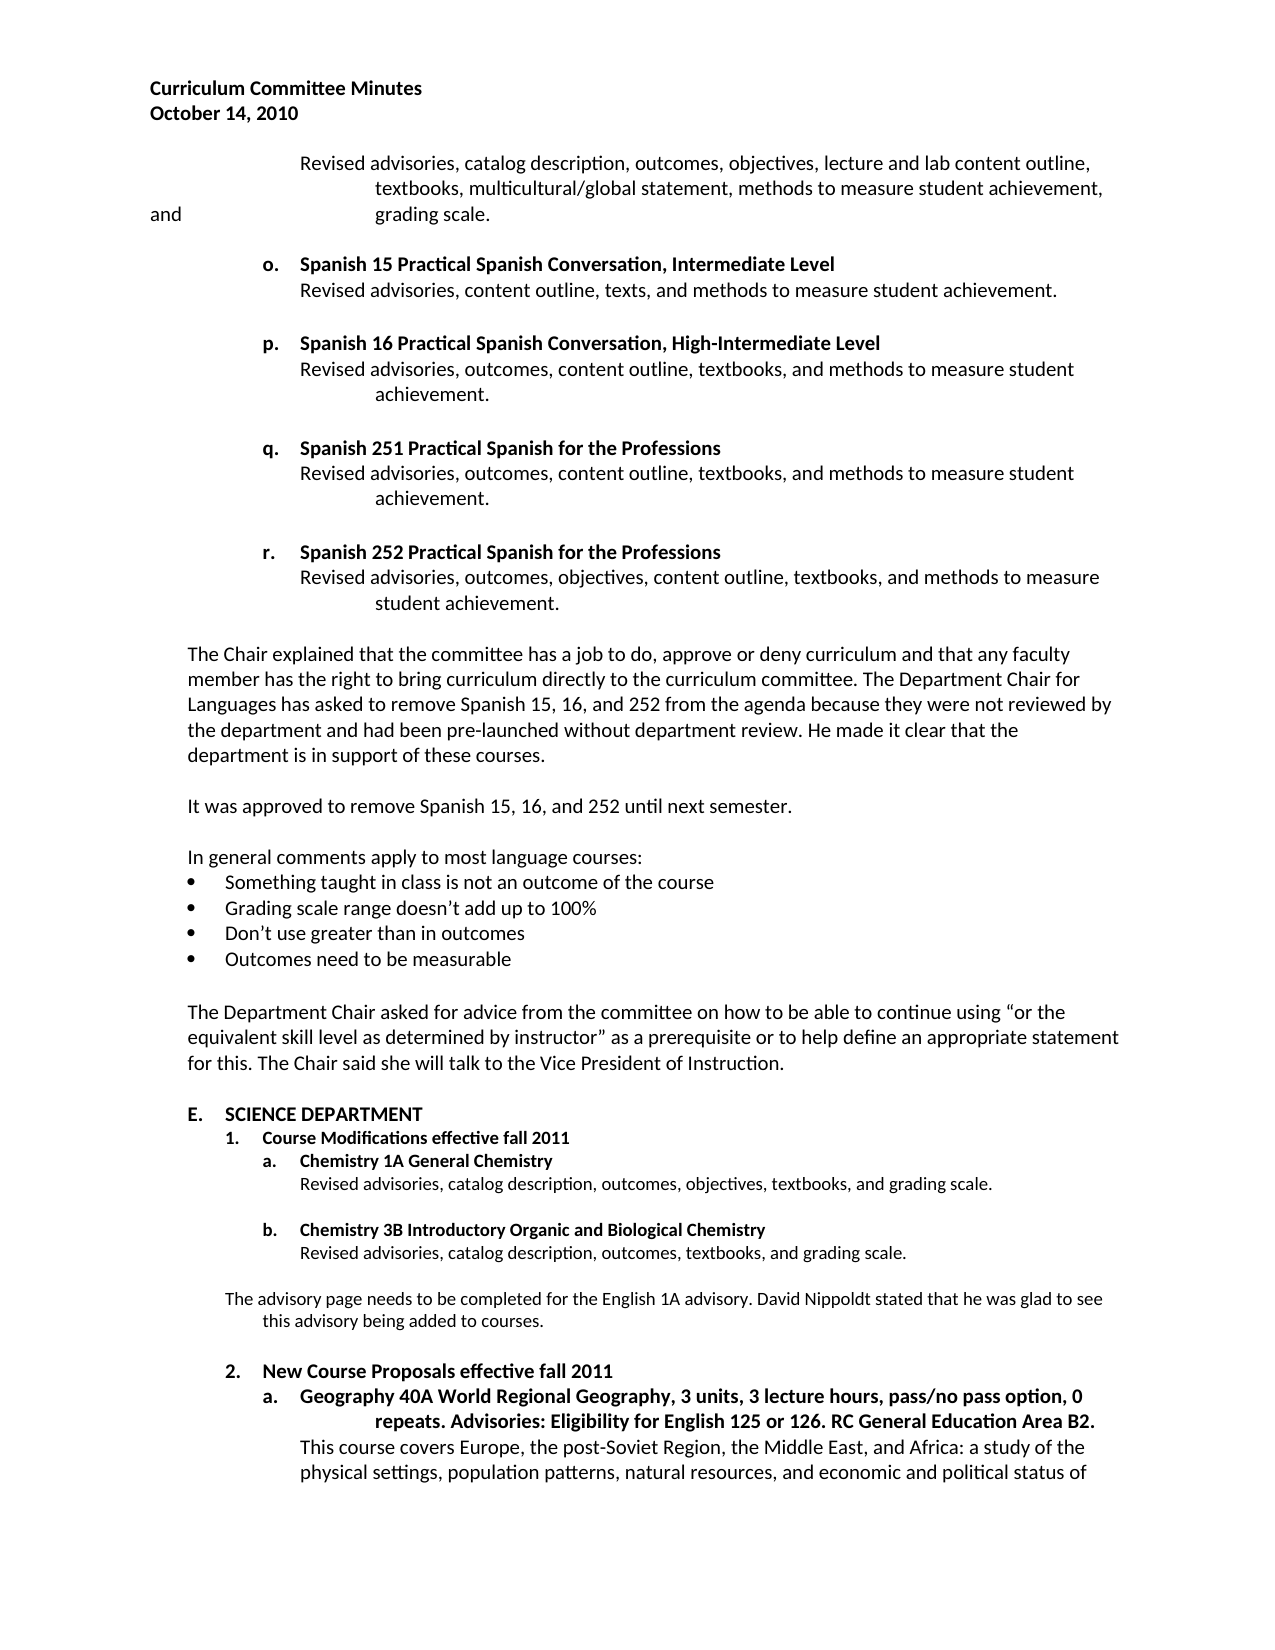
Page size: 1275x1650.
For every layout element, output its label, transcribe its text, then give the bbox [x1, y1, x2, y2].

text q. Spanish 251 Practical Spanish for the Professions [150, 435, 1125, 460]
text 2. New Course Proposals effective fall 2011 [150, 1358, 1125, 1383]
text o. Spanish 15 Practical Spanish Conversation, Intermediate Level [150, 252, 1125, 277]
text a. Geography 40A World Regional Geography, 3 units, 3 lecture hours, pass/no pass option, 0 repeats. Advisories: Eligibility for English 125 or 126. RC General Education Area B2. [150, 1383, 1125, 1434]
text b. Chemistry 3B Introductory Organic and Biological Chemistry [150, 1218, 1125, 1241]
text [300, 1434, 1125, 1485]
list Something taught in class is not an outcome of the course [187, 869, 1125, 895]
text Revised advisories, outcomes, objectives, content outline, textbooks, and methods to measure student achievement. [150, 564, 1125, 615]
list Outcomes need to be measurable [187, 946, 1125, 971]
text The Chair explained that the committee has a job to do, approve or deny curriculum and that any faculty member has the right to bring curriculum directly to the curriculum committee. The Department Chair for Languages has asked to remove Spanish 15, 16, and 252 from the agenda because they were not reviewed by the department and had been pre-launched without department review. He made it clear that the department is in support of these courses. [150, 641, 1125, 768]
list Don’t use greater than in outcomes [187, 920, 1125, 946]
text The Department Chair asked for advice from the committee on how to be able to continue using “or the equivalent skill level as determined by instructor” as a prerequisite or to help define an appropriate statement for this. The Chair said she will talk to the Vice President of Instruction. [150, 999, 1125, 1075]
text The advisory page needs to be completed for the English 1A advisory. David Nippoldt stated that he was glad to see this advisory being added to courses. [150, 1287, 1125, 1332]
list Grading scale range doesn’t add up to 100% [187, 895, 1125, 920]
text Revised advisories, catalog description, outcomes, textbooks, and grading scale. [150, 1241, 1125, 1264]
text Revised advisories, outcomes, content outline, textbooks, and methods to measure student achievement. [150, 356, 1125, 435]
text Revised advisories, catalog description, outcomes, objectives, lecture and lab content outline, textbooks, multicultural/global statement, methods to measure student achievement, and grading scale. [150, 150, 1125, 226]
text r. Spanish 252 Practical Spanish for the Professions [150, 539, 1125, 564]
text Revised advisories, content outline, texts, and methods to measure student achievement. [150, 277, 1125, 331]
text In general comments apply to most language courses: [150, 844, 1125, 869]
text It was approved to remove Spanish 15, 16, and 252 until next semester. [150, 793, 1125, 819]
text a. Chemistry 1A General Chemistry [150, 1149, 1125, 1172]
text Revised advisories, outcomes, content outline, textbooks, and methods to measure student achievement. [150, 460, 1125, 539]
text p. Spanish 16 Practical Spanish Conversation, High-Intermediate Level [150, 331, 1125, 356]
text Revised advisories, catalog description, outcomes, objectives, textbooks, and grading scale. [150, 1172, 1125, 1195]
text 1. Course Modifications effective fall 2011 [150, 1126, 1125, 1149]
text E. SCIENCE DEPARTMENT [150, 1101, 1125, 1126]
